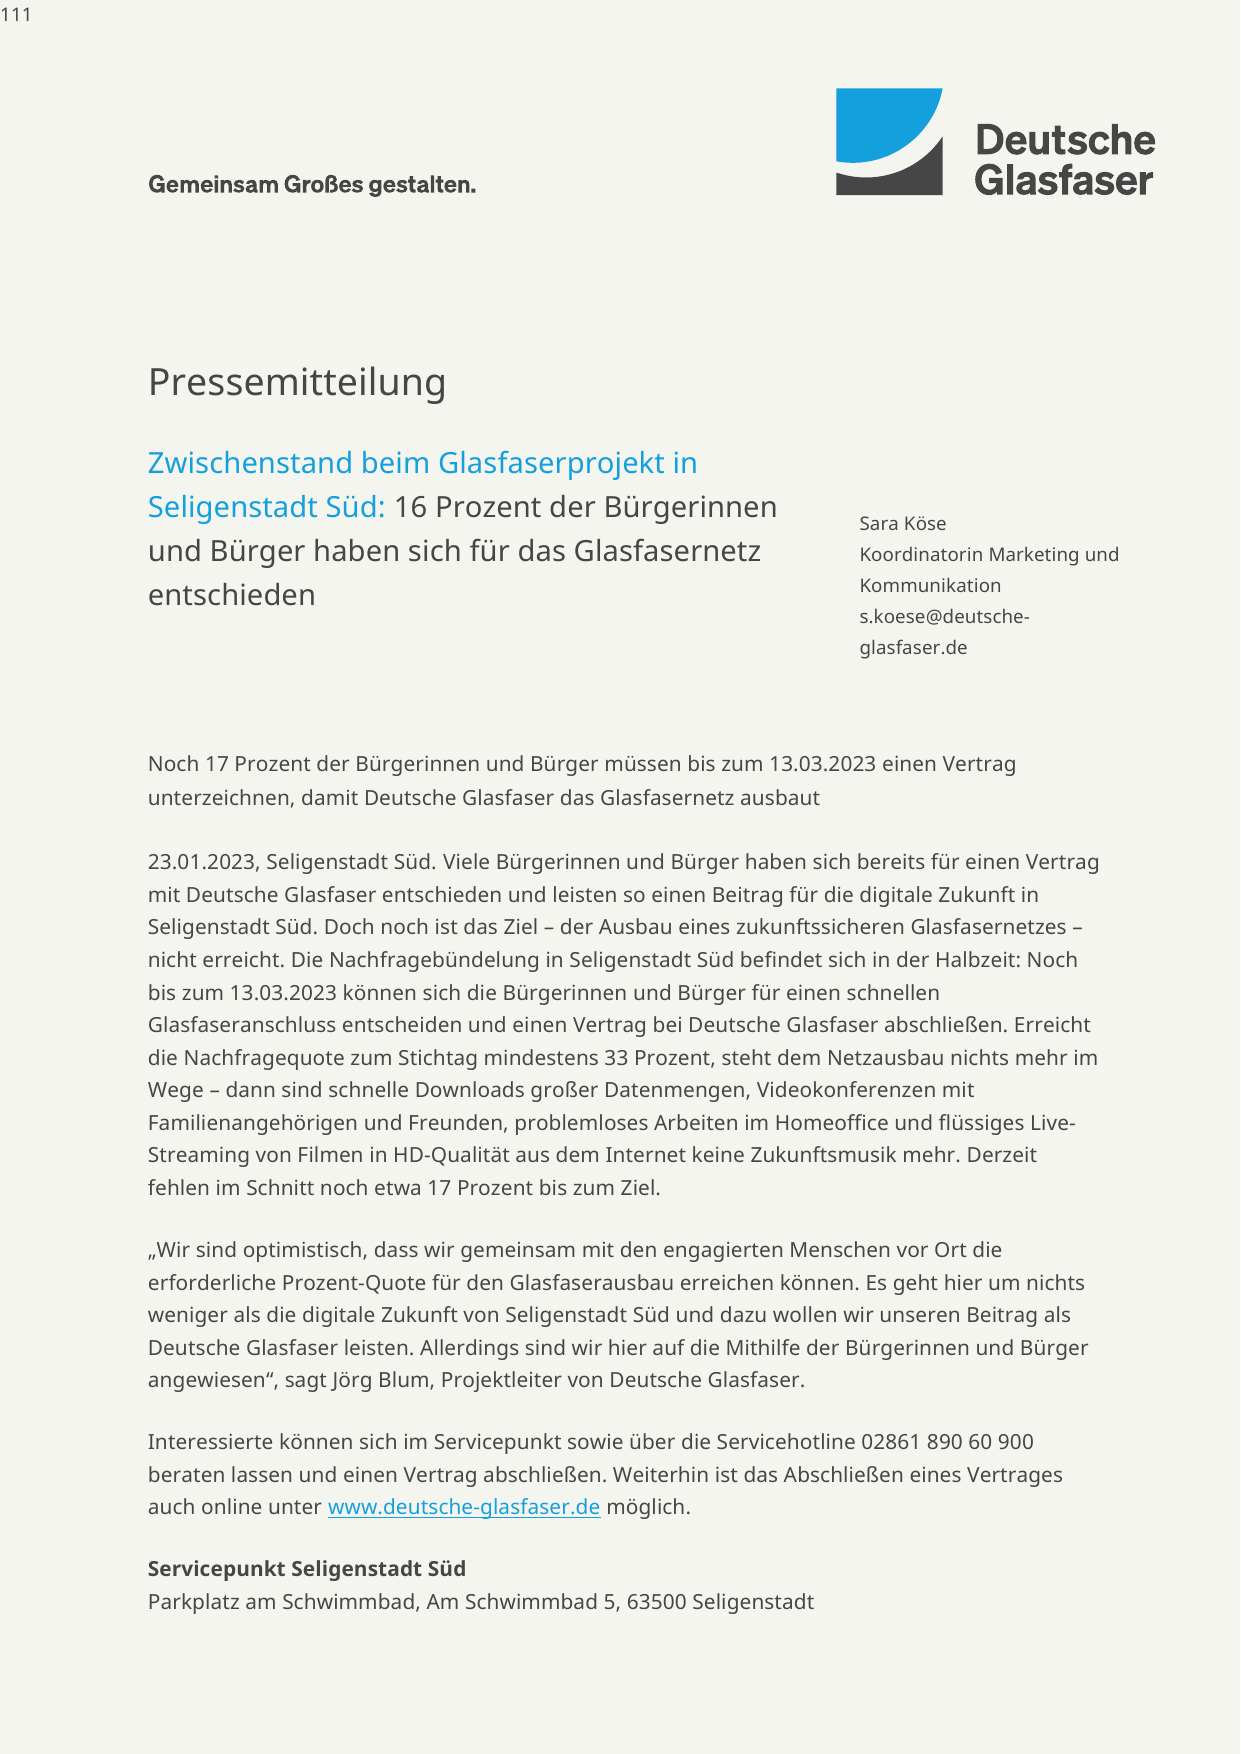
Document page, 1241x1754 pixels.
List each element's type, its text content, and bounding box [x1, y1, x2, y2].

table_header Sara Köse Koordinatorin Marketing und Kommunikation s.koese@deutsche-glasfaser.de [842, 356, 1132, 664]
text Noch 17 Prozent der Bürgerinnen und Bürger müssen bis zum 13.03.2023 einen Vertrag unterzeichnen, damit Deutsche Glasfaser das Glasfasernetz ausbaut [148, 749, 1104, 812]
text 23.01.2023, Seligenstadt Süd. Viele Bürgerinnen und Bürger haben sich bereits für einen Vertrag mit Deutsche Glasfaser entschieden und leisten so einen Beitrag für die digitale Zukunft in Seligenstadt Süd. Doch noch ist das Ziel – der Ausbau eines zukunftssicheren Glasfasernetzes – nicht erreicht. Die Nachfragebündelung in Seligenstadt Süd befindet sich in der Halbzeit: Noch bis zum 13.03.2023 können sich die Bürgerinnen und Bürger für einen schnellen Glasfaseranschluss entscheiden und einen Vertrag bei Deutsche Glasfaser abschließen. Erreicht die Nachfragequote zum Stichtag mindestens 33 Prozent, steht dem Netzausbau nichts mehr im Wege – dann sind schnelle Downloads großer Datenmengen, Videokonferenzen mit Familienangehörigen und Freunden, problemloses Arbeiten im Homeoffice und flüssiges Live-Streaming von Filmen in HD-Qualität aus dem Internet keine Zukunftsmusik mehr. Derzeit fehlen im Schnitt noch etwa 17 Prozent bis zum Ziel. [148, 847, 1104, 1202]
text Servicepunkt Seligenstadt Süd [148, 1554, 1104, 1583]
text „Wir sind optimistisch, dass wir gemeinsam mit den engagierten Menschen vor Ort die erforderliche Prozent-Quote für den Glasfaserausbau erreichen können. Es geht hier um nichts weniger als die digitale Zukunft von Seligenstadt Süd und dazu wollen wir unseren Beitrag als Deutsche Glasfaser leisten. Allerdings sind wir hier auf die Mithilfe der Bürgerinnen und Bürger angewiesen“, sagt Jörg Blum, Projektleiter von Deutsche Glasfaser. [148, 1235, 1104, 1394]
text Interessierte können sich im Servicepunkt sowie über die Servicehotline 02861 890 60 900 beraten lassen und einen Vertrag abschließen. Weiterhin ist das Abschließen eines Vertrages auch online unter www.deutsche-glasfaser.de möglich. [148, 1427, 1104, 1521]
table_header Pressemitteilung Zwischenstand beim Glasfaserprojekt in Seligenstadt Süd: 16 Prozent der Bürgerinnen und Bürger haben sich für das Glasfasernetz entschieden [148, 356, 842, 664]
text Parkplatz am Schwimmbad, Am Schwimmbad 5, 63500 Seligenstadt [148, 1587, 1104, 1615]
